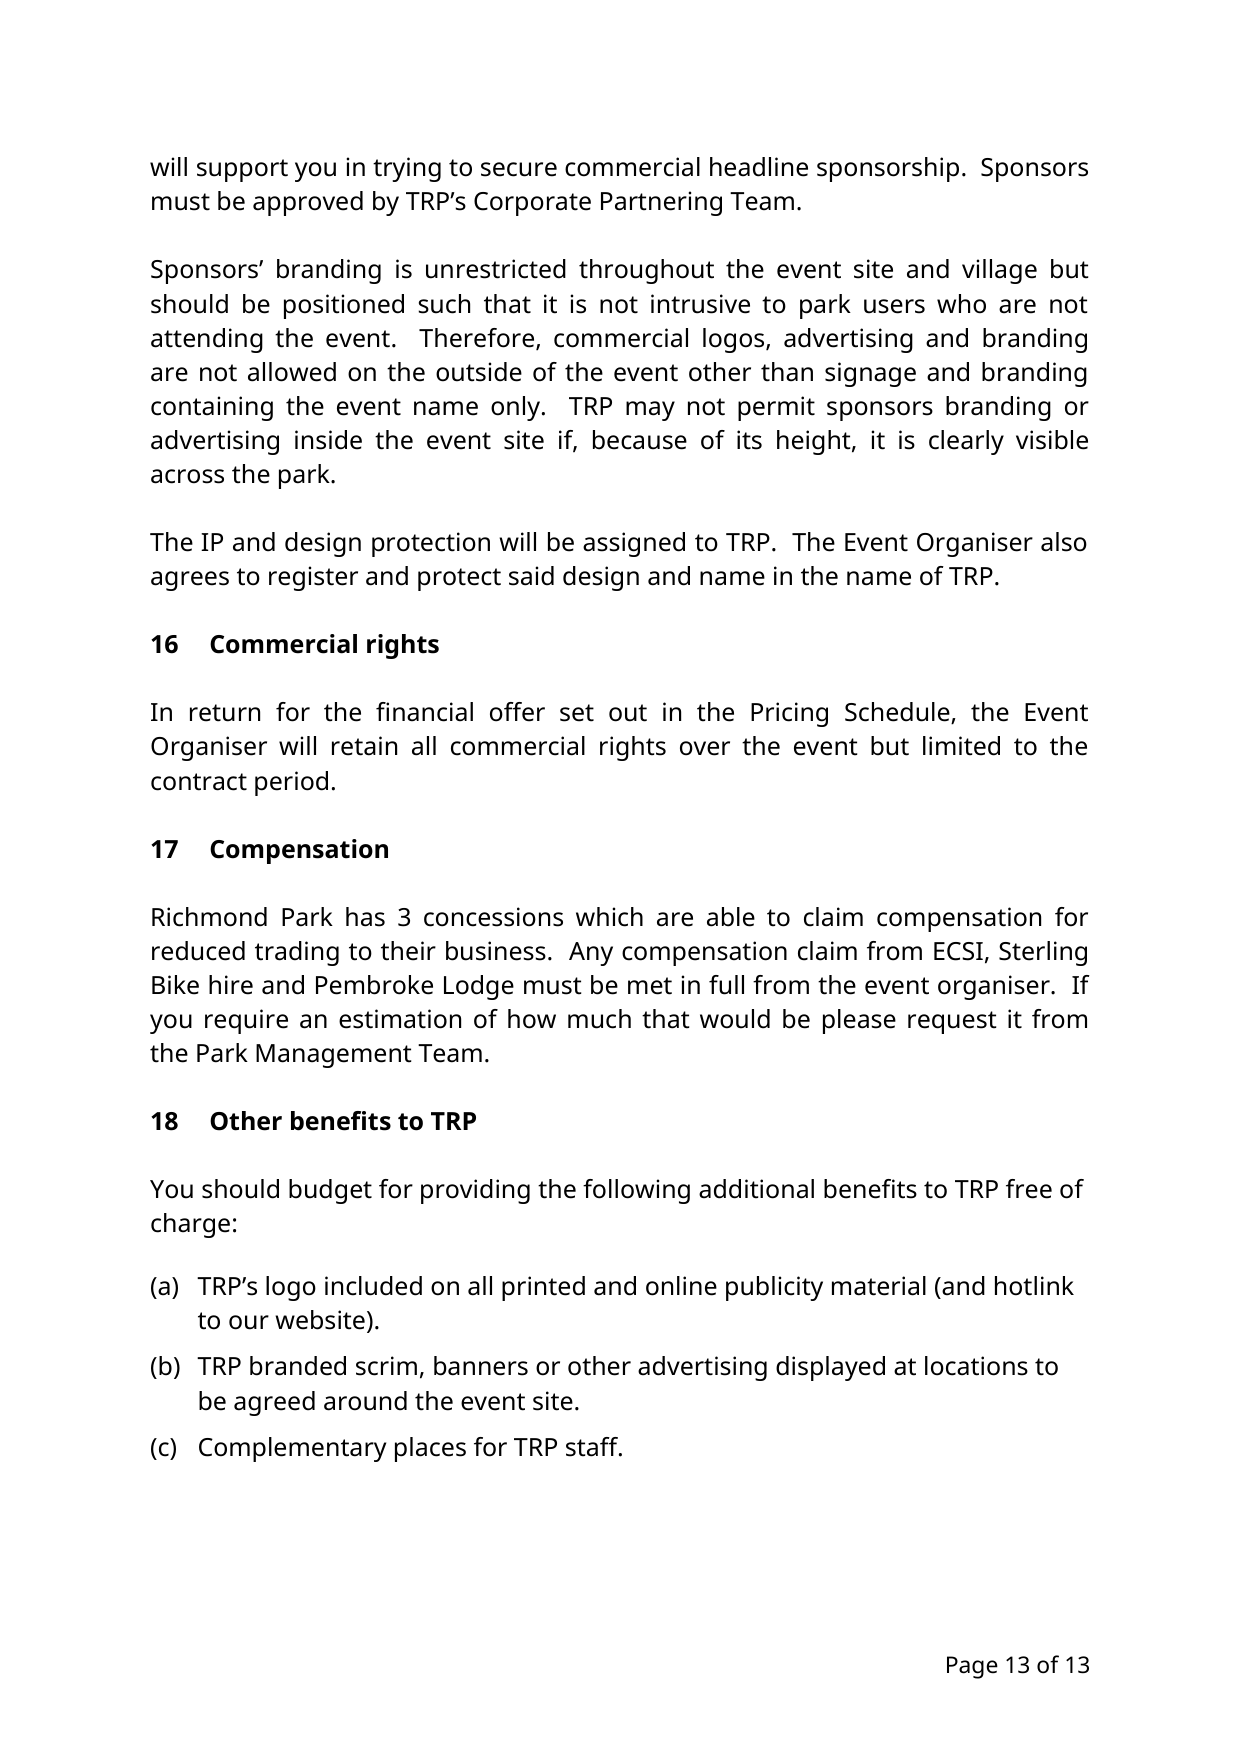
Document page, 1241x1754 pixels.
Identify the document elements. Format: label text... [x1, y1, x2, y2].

text Sponsors’ branding is unrestricted throughout the event site and village but should be positioned such that it is not intrusive to park users who are not attending the event. Therefore, commercial logos, advertising and branding are not allowed on the outside of the event other than signage and branding containing the event name only. TRP may not permit sponsors branding or advertising inside the event site if, because of its height, it is clearly visible across the park. [150, 252, 1090, 491]
text Richmond Park has 3 concessions which are able to claim compensation for reduced trading to their business. Any compensation claim from ECSI, Sterling Bike hire and Pembroke Lodge must be met in full from the event organiser. If you require an estimation of how much that would be please request it from the Park Management Team. [150, 899, 1090, 1070]
subtitle Other benefits to TRP [150, 1104, 1090, 1138]
subtitle Commercial rights [150, 627, 1090, 661]
subtitle Compensation [150, 831, 1090, 865]
list TRP branded scrim, banners or other advertising displayed at locations to be agreed around the event site. [150, 1349, 1090, 1417]
list TRP’s logo included on all printed and online publicity material (and hotlink to our website). [150, 1268, 1090, 1337]
text The IP and design protection will be assigned to TRP. The Event Organiser also agrees to register and protect said design and name in the name of TRP. [150, 525, 1090, 593]
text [150, 150, 1090, 218]
list Complementary places for TRP staff. [150, 1430, 1090, 1464]
text In return for the financial offer set out in the Pricing Schedule, the Event Organiser will retain all commercial rights over the event but limited to the contract period. [150, 695, 1090, 797]
text You should budget for providing the following additional benefits to TRP free of charge: [150, 1172, 1090, 1240]
